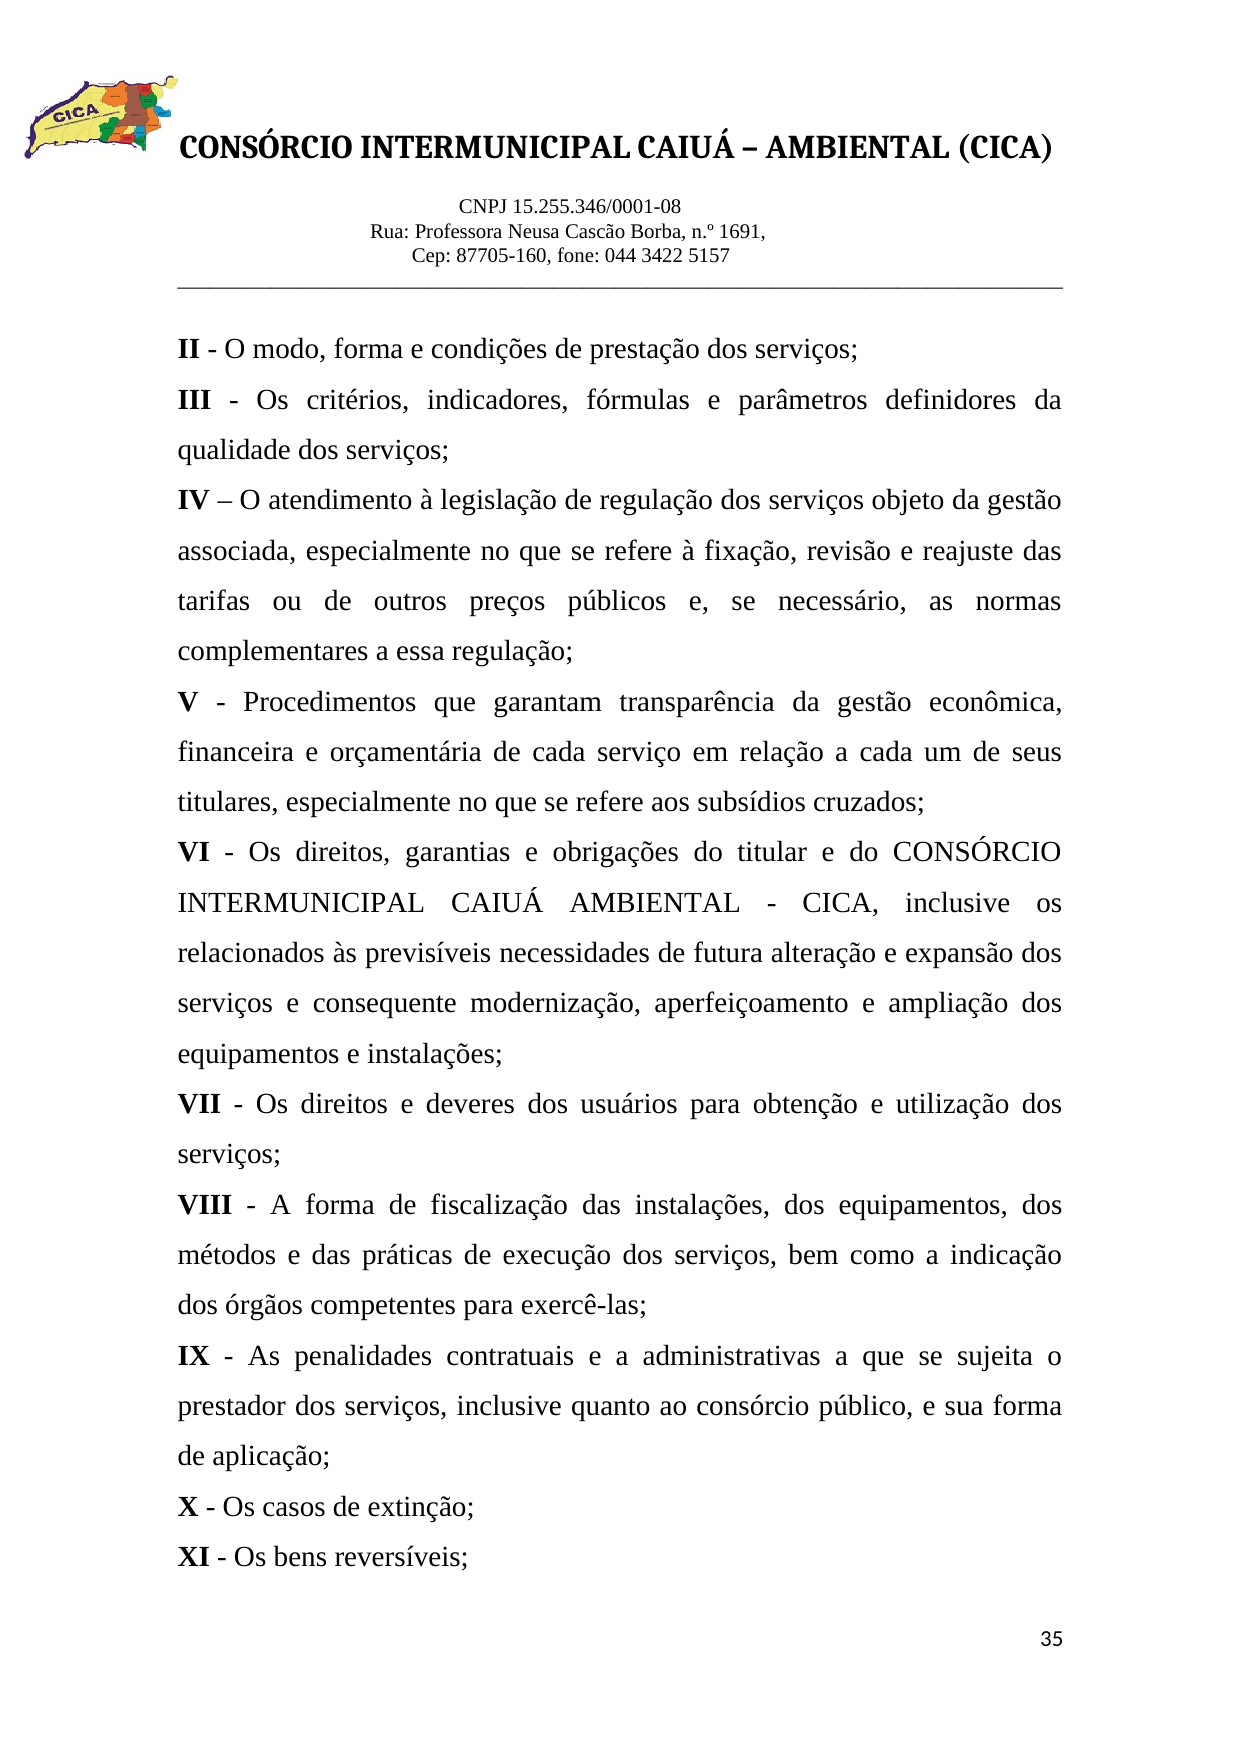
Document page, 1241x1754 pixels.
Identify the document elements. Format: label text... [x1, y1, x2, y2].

text VIII - A forma de fiscalização das instalações, dos equipamentos, dos métodos e das práticas de execução dos serviços, bem como a indicação dos órgãos competentes para exercê-las; [177, 1187, 1063, 1321]
text XI - Os bens reversíveis; [177, 1539, 1063, 1572]
text VI - Os direitos, garantias e obrigações do titular e do CONSÓRCIO INTERMUNICIPAL CAIUÁ AMBIENTAL - CICA, inclusive os relacionados às previsíveis necessidades de futura alteração e expansão dos serviços e consequente modernização, aperfeiçoamento e ampliação dos equipamentos e instalações; [177, 834, 1063, 1069]
picture [23, 73, 180, 159]
text VII - Os direitos e deveres dos usuários para obtenção e utilização dos serviços; [177, 1086, 1063, 1170]
text II - O modo, forma e condições de prestação dos serviços; [177, 331, 1063, 365]
text V - Procedimentos que garantam transparência da gestão econômica, financeira e orçamentária de cada serviço em relação a cada um de seus titulares, especialmente no que se refere aos subsídios cruzados; [177, 684, 1063, 818]
text IX - As penalidades contratuais e a administrativas a que se sujeita o prestador dos serviços, inclusive quanto ao consórcio público, e sua forma de aplicação; [177, 1338, 1063, 1472]
text IV – O atendimento à legislação de regulação dos serviços objeto da gestão associada, especialmente no que se refere à fixação, revisão e reajuste das tarifas ou de outros preços públicos e, se necessário, as normas complementares a essa regulação; [177, 482, 1063, 667]
text III - Os critérios, indicadores, fórmulas e parâmetros definidores da qualidade dos serviços; [177, 382, 1063, 466]
text X - Os casos de extinção; [177, 1489, 1063, 1522]
